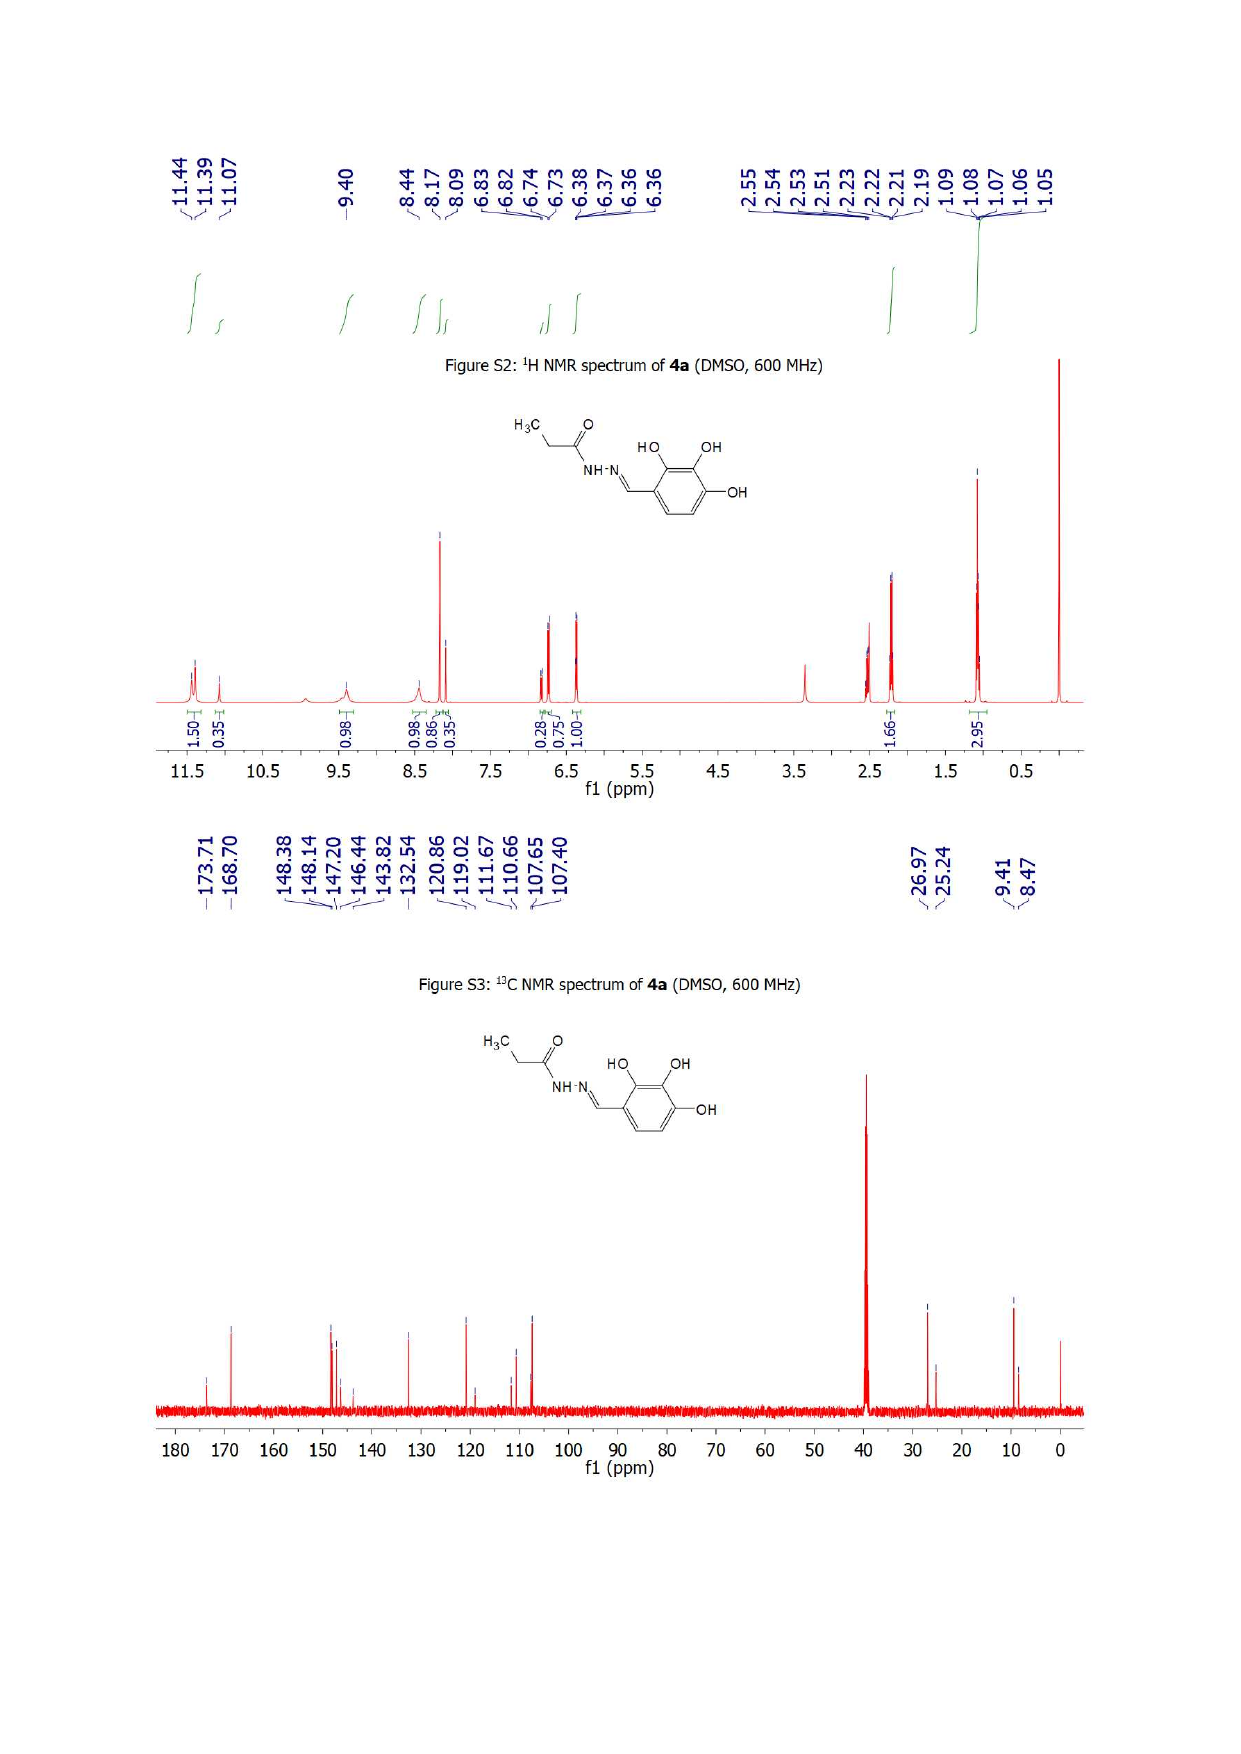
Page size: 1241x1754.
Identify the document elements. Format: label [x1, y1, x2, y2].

picture [147, 825, 1092, 1486]
picture [147, 147, 1092, 807]
